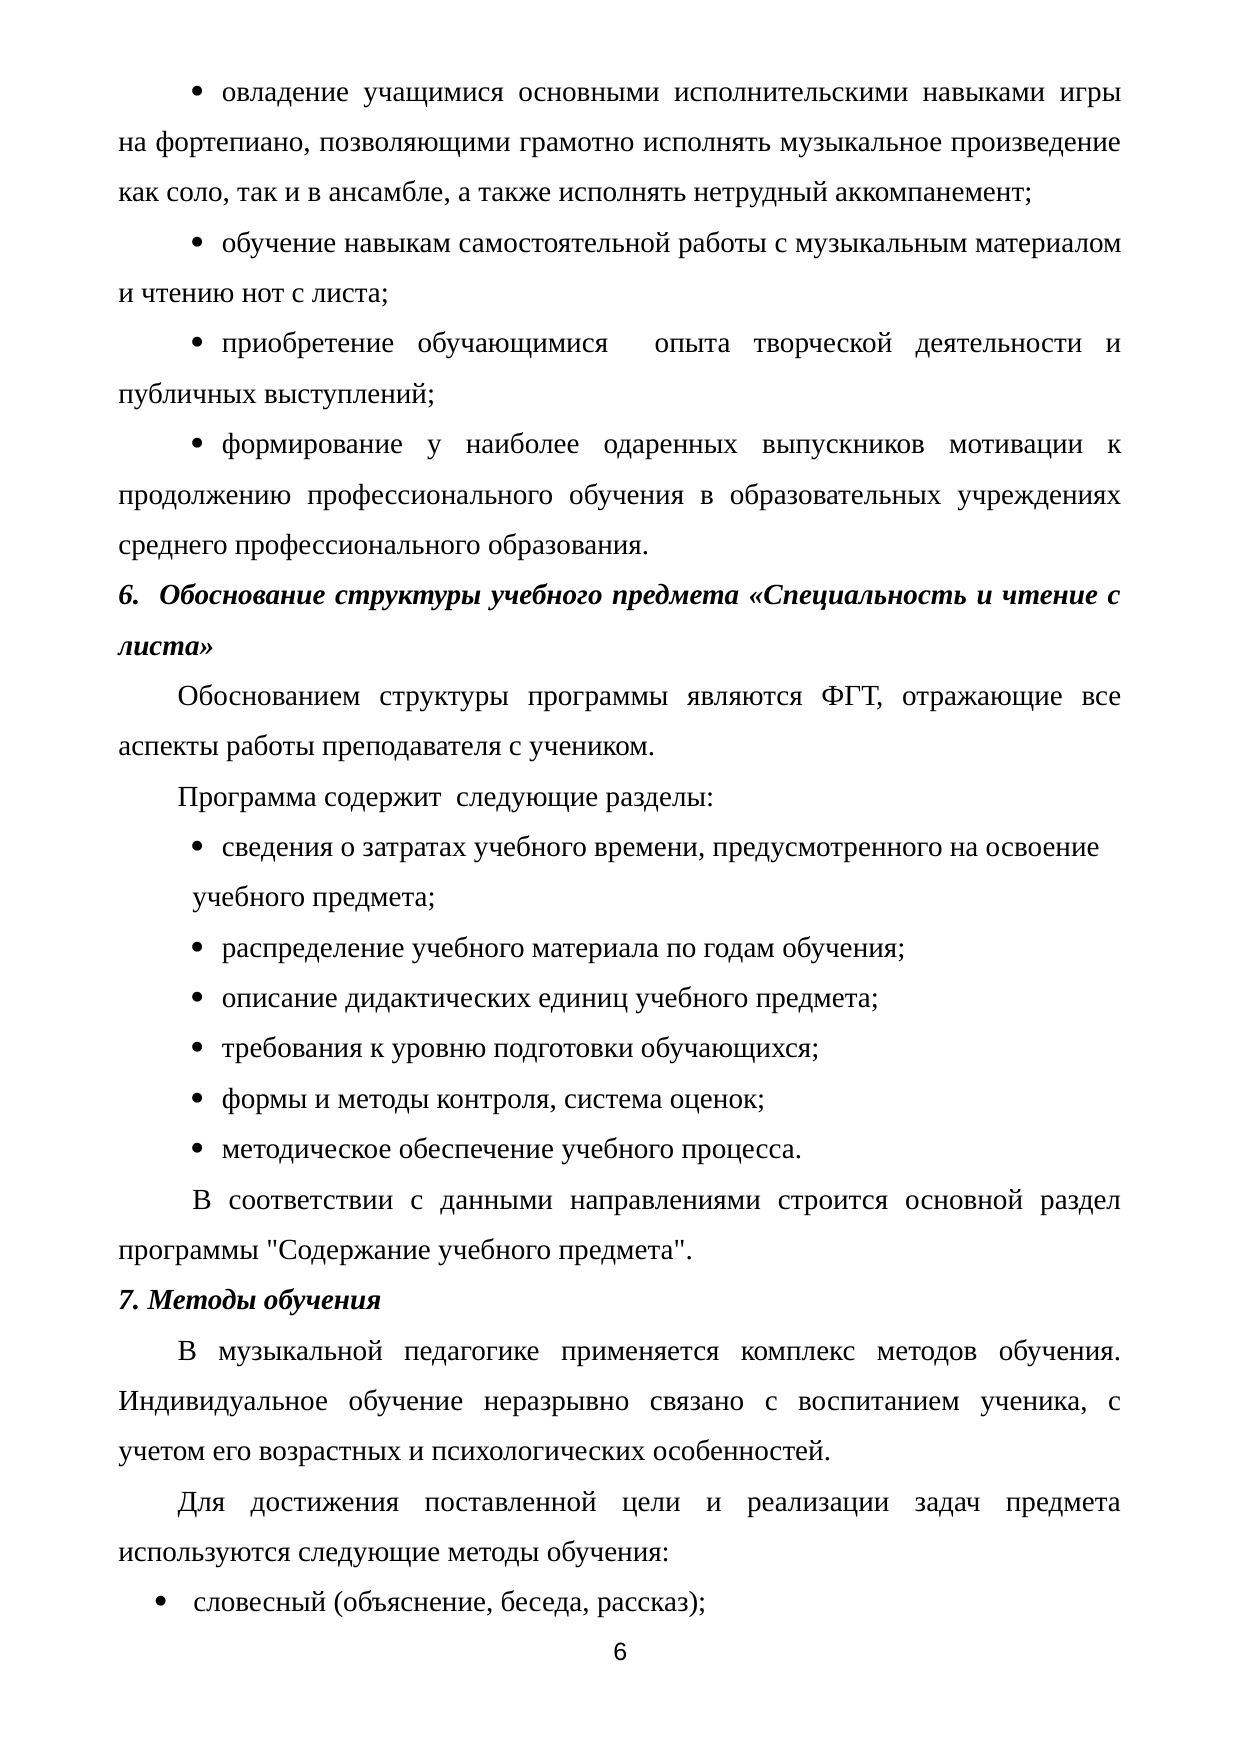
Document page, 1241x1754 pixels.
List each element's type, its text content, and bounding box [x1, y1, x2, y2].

text учебного предмета; [118, 879, 1122, 913]
list описание дидактических единиц учебного предмета; [118, 980, 1122, 1014]
list формирование у наиболее одаренных выпускников мотивации к продолжению профессионального обучения в образовательных учреждениях среднего профессионального образования. [118, 426, 1122, 561]
text Программа содержит следующие разделы: [118, 779, 1122, 812]
list распределение учебного материала по годам обучения; [118, 930, 1122, 963]
list овладение учащимися основными исполнительскими навыками игры на фортепиано, позволяющими грамотно исполнять музыкальное произведение как соло, так и в ансамбле, а также исполнять нетрудный аккомпанемент; [118, 74, 1122, 208]
text 7. Методы обучения [118, 1282, 1122, 1316]
list сведения о затратах учебного времени, предусмотренного на освоение [118, 829, 1122, 863]
text Обоснованием структуры программы являются ФГТ, отражающие все аспекты работы преподавателя с учеником. [118, 678, 1122, 762]
list методическое обеспечение учебного процесса. [118, 1131, 1122, 1165]
text В музыкальной педагогике применяется комплекс методов обучения. Индивидуальное обучение неразрывно связано с воспитанием ученика, с учетом его возрастных и психологических особенностей. [118, 1333, 1122, 1467]
list требования к уровню подготовки обучающихся; [118, 1031, 1122, 1064]
list обучение навыкам самостоятельной работы с музыкальным материалом и чтению нот с листа; [118, 225, 1122, 309]
text Для достижения поставленной цели и реализации задач предмета используются следующие методы обучения: [118, 1484, 1122, 1567]
text 6. Обоснование структуры учебного предмета «Специальность и чтение с листа» [118, 577, 1122, 661]
text В соответствии с данными направлениями строится основной раздел программы "Содержание учебного предмета". [118, 1182, 1122, 1266]
list приобретение обучающимися опыта творческой деятельности и публичных выступлений; [118, 326, 1122, 409]
list формы и методы контроля, система оценок; [118, 1081, 1122, 1114]
list словесный (объяснение, беседа, рассказ); [156, 1584, 1122, 1618]
